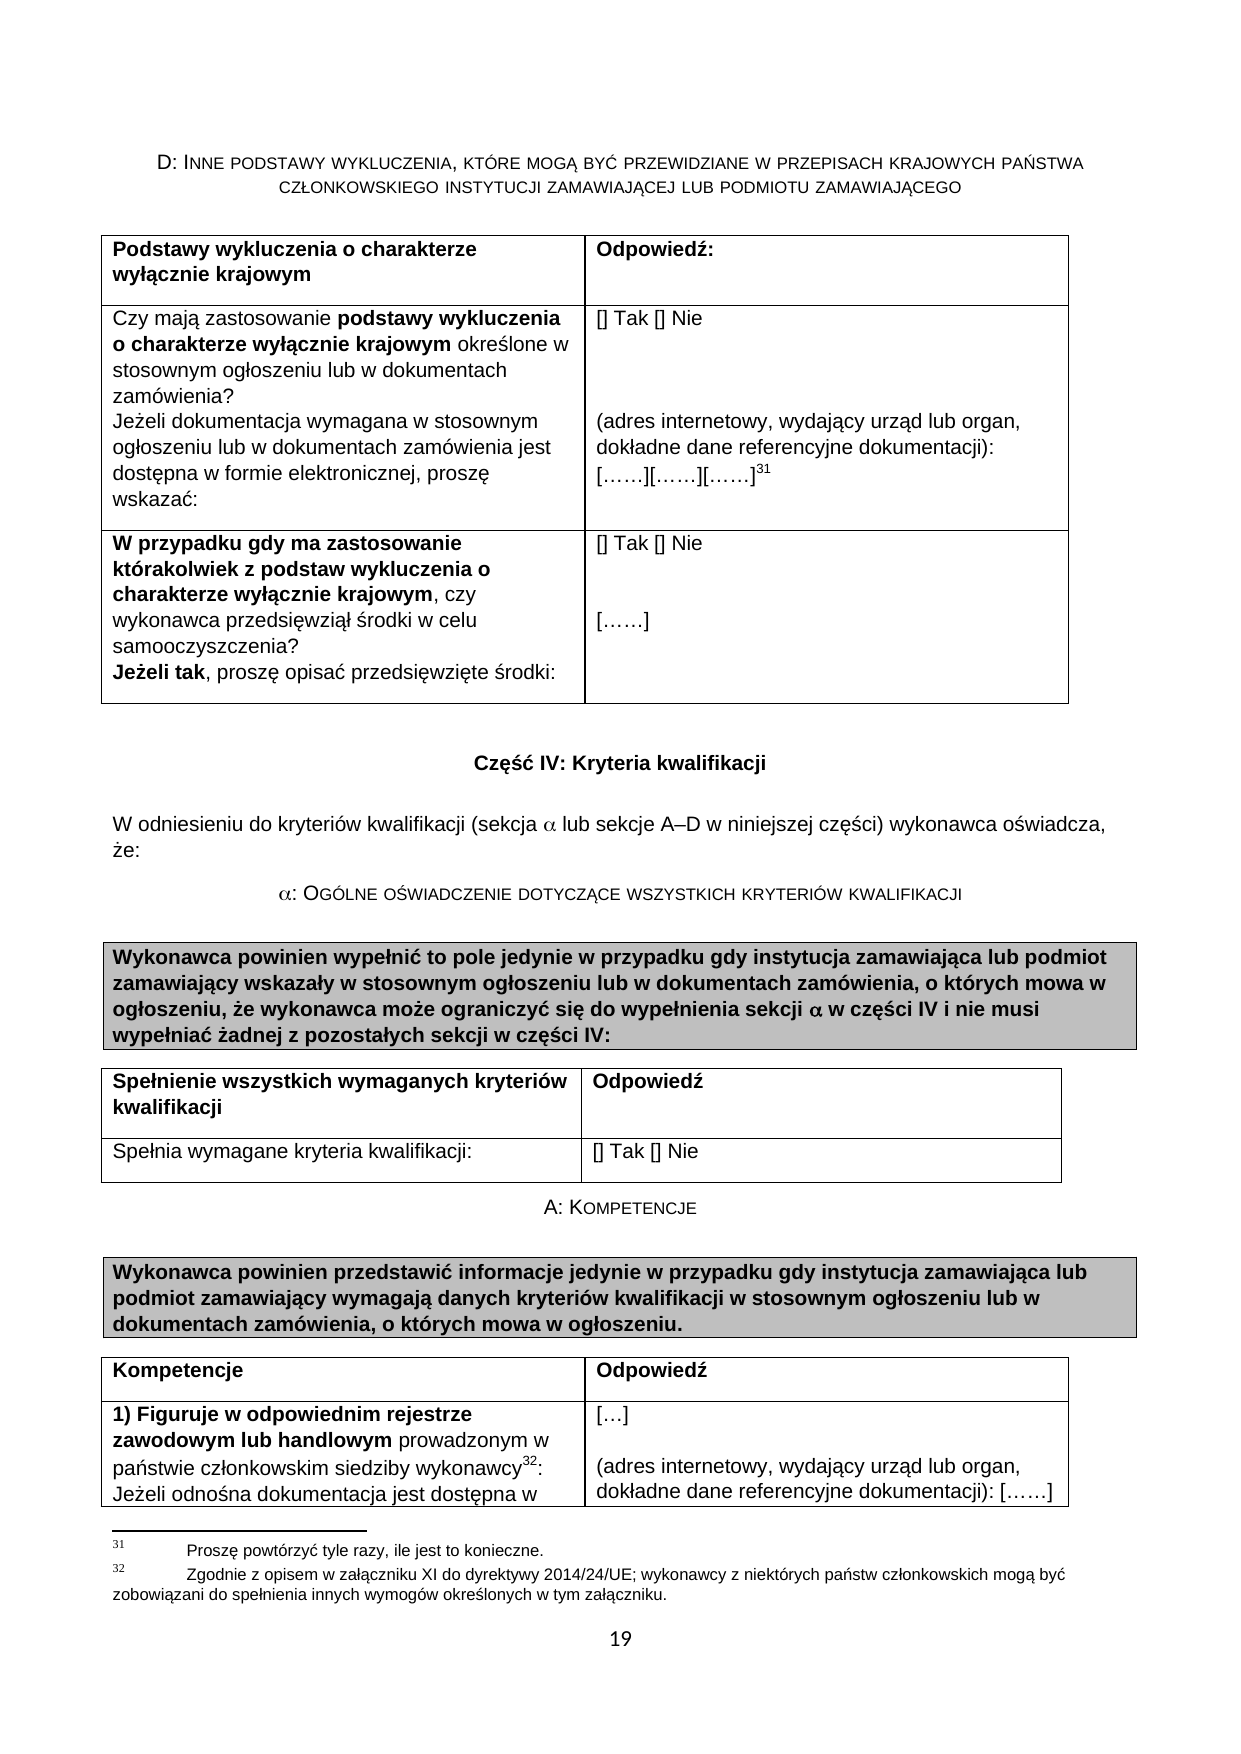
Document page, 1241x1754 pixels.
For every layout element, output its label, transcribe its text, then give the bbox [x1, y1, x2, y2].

table_header Spełnienie wszystkich wymaganych kryteriów kwalifikacji [102, 1069, 581, 1138]
table_cell Spełnia wymagane kryteria kwalifikacji: [102, 1139, 581, 1182]
table_header Odpowiedź [586, 1358, 1068, 1401]
table_cell W przypadku gdy ma zastosowanie którakolwiek z podstaw wykluczenia o charakterze wyłącznie krajowym, czy wykonawca przedsięwziął środki w celu samooczyszczenia? Jeżeli tak, proszę opisać przedsięwzięte środki: [102, 531, 584, 702]
title Część IV: Kryteria kwalifikacji [112, 750, 1128, 774]
table_header Kompetencje [102, 1358, 584, 1401]
title A: Kompetencje [112, 1195, 1128, 1219]
title : Ogólne oświadczenie dotyczące wszystkich kryteriów kwalifikacji [112, 880, 1128, 904]
text Wykonawca powinien przedstawić informacje jedynie w przypadku gdy instytucja zamawiająca lub podmiot zamawiający wymagają danych kryteriów kwalifikacji w stosownym ogłoszeniu lub w dokumentach zamówienia, o których mowa w ogłoszeniu. [104, 1258, 1136, 1337]
table_header Odpowiedź [582, 1069, 1061, 1138]
table_header Podstawy wykluczenia o charakterze wyłącznie krajowym [102, 236, 584, 305]
table_cell [] Tak [] Nie (adres internetowy, wydający urząd lub organ, dokładne dane referencyjne dokumentacji): [……][……][……] [586, 306, 1068, 529]
table_header Odpowiedź: [586, 236, 1068, 305]
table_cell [586, 1402, 1068, 1506]
text Wykonawca powinien wypełnić to pole jedynie w przypadku gdy instytucja zamawiająca lub podmiot zamawiający wskazały w stosownym ogłoszeniu lub w dokumentach zamówienia, o których mowa w ogłoszeniu, że wykonawca może ograniczyć się do wypełnienia sekcji w części IV i nie musi wypełniać żadnej z pozostałych sekcji w części IV: [104, 943, 1136, 1049]
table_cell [102, 1402, 584, 1506]
text W odniesieniu do kryteriów kwalifikacji (sekcja lub sekcje A–D w niniejszej części) wykonawca oświadcza, że: [112, 812, 1128, 862]
table_cell [] Tak [] Nie [……] [586, 531, 1068, 702]
table_cell [] Tak [] Nie [582, 1139, 1061, 1182]
title D: Inne podstawy wykluczenia, które mogą być przewidziane w przepisach krajowych państwa członkowskiego instytucji zamawiającej lub podmiotu zamawiającego [112, 150, 1128, 198]
table_cell Czy mają zastosowanie podstawy wykluczenia o charakterze wyłącznie krajowym określone w stosownym ogłoszeniu lub w dokumentach zamówienia? Jeżeli dokumentacja wymagana w stosownym ogłoszeniu lub w dokumentach zamówienia jest dostępna w formie elektronicznej, proszę wskazać: [102, 306, 584, 529]
